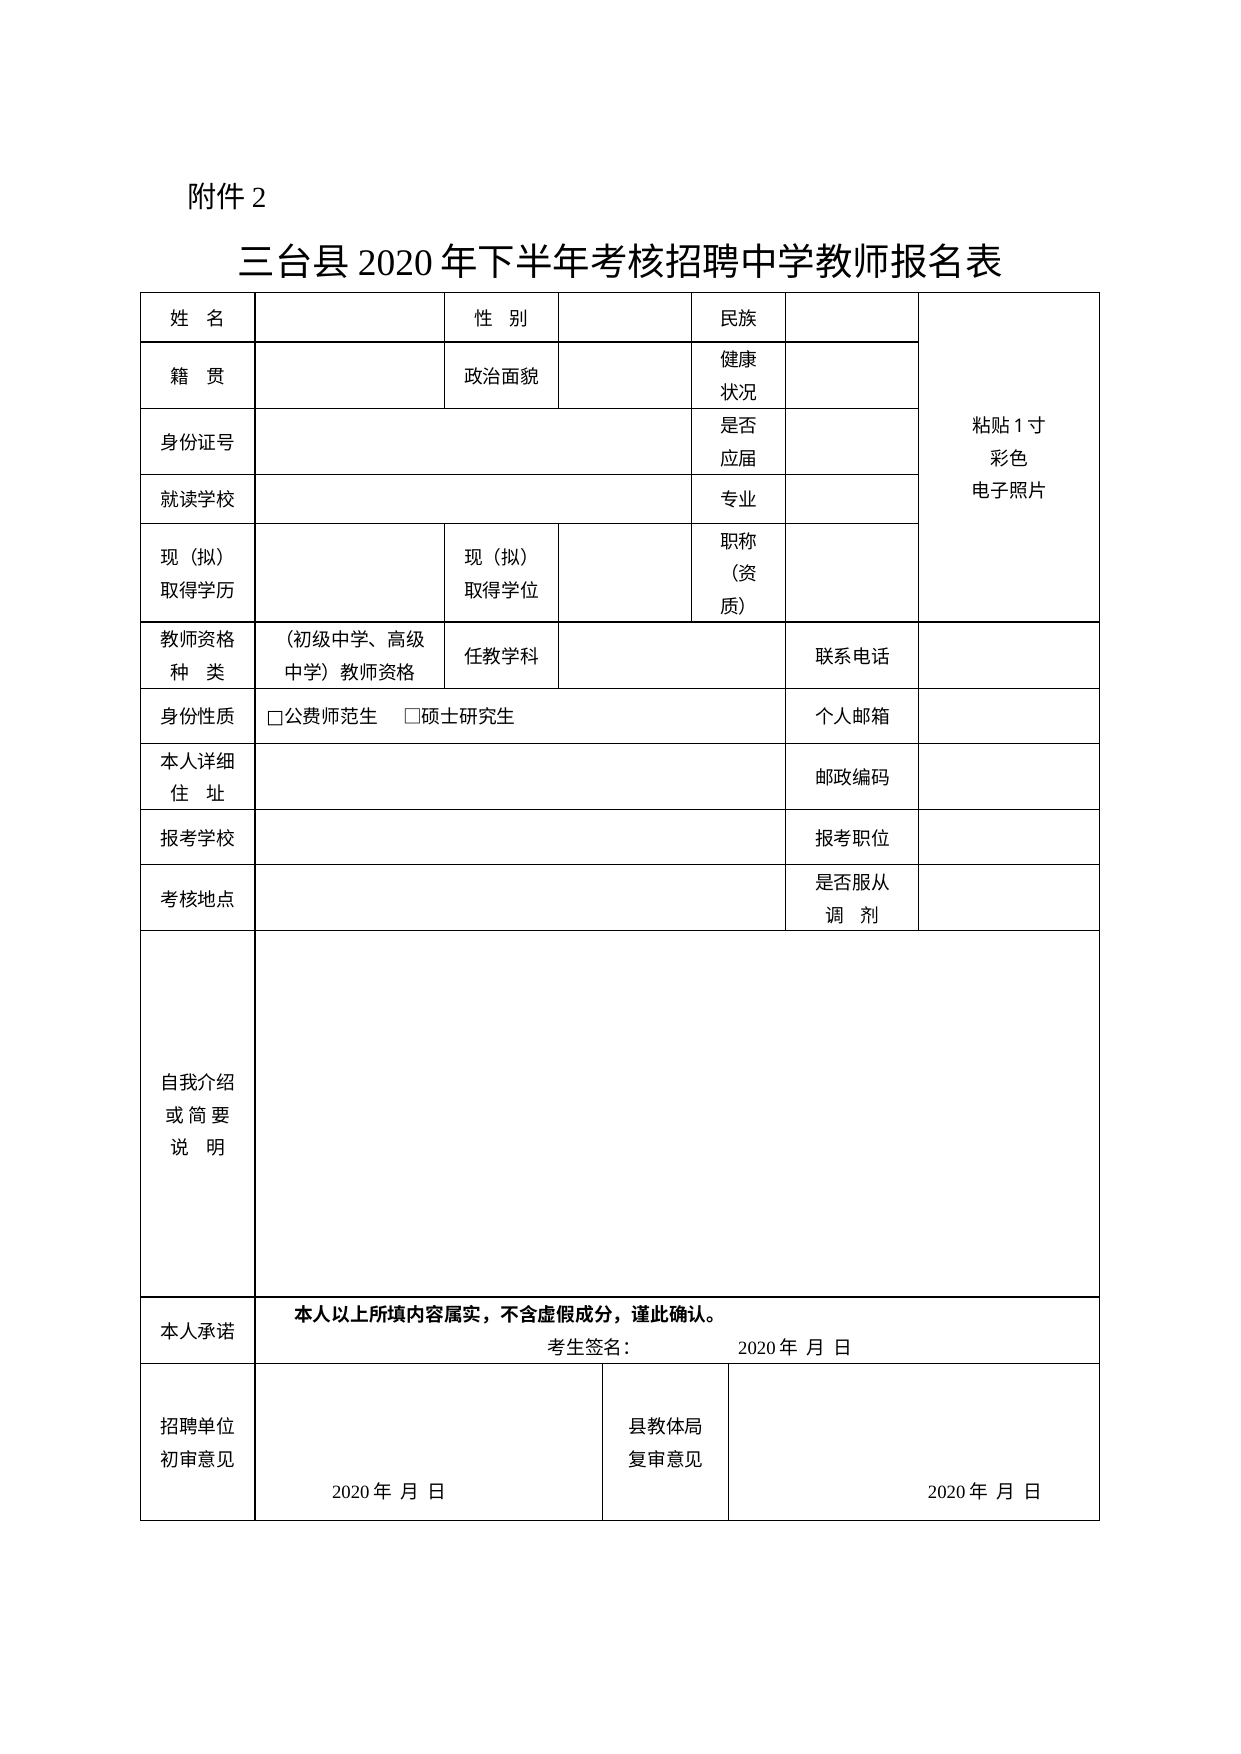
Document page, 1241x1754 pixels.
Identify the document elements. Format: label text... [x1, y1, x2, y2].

table_cell [919, 623, 1099, 687]
table_cell 身份性质 [141, 689, 254, 743]
table_cell 是否 应届 [692, 409, 785, 473]
table_cell 身份证号 [141, 409, 254, 473]
table_cell 现（拟） 取得学位 [445, 524, 558, 621]
table_cell 本人以上所填内容属实，不含虚假成分，谨此确认。 考生签名： 2020年 月 日 [256, 1298, 1099, 1362]
table_cell [559, 623, 785, 687]
table_cell [256, 343, 444, 407]
table_cell 籍 贯 [141, 343, 254, 407]
table_cell 教师资格 种 类 [141, 623, 254, 687]
table_cell 任教学科 [445, 623, 558, 687]
table_cell [559, 524, 691, 621]
table_cell [559, 343, 691, 407]
table_cell 本人详细 住 址 [141, 744, 254, 809]
table_cell [786, 524, 918, 621]
table_header 姓 名 [141, 293, 254, 341]
table_cell [256, 524, 444, 621]
table_cell 专业 [692, 475, 785, 523]
table_cell □公费师范生 □硕士研究生 [256, 689, 785, 743]
table_cell 县教体局 复审意见 [603, 1364, 728, 1520]
table_cell [786, 343, 918, 407]
table_cell [256, 810, 785, 864]
table_cell 政治面貌 [445, 343, 558, 407]
text 附件2 [187, 162, 1053, 227]
table_cell 报考职位 [786, 810, 918, 864]
text 三台县2020年下半年考核招聘中学教师报名表 [187, 227, 1053, 292]
table_cell [256, 931, 1099, 1296]
table_cell 自我介绍 或 简 要 说 明 [141, 931, 254, 1296]
table_cell 职称 （资质） [692, 524, 785, 621]
table_cell 2020年 月 日 [256, 1364, 602, 1520]
table_cell 本人承诺 [141, 1298, 254, 1362]
table_cell 招聘单位 初审意见 [141, 1364, 254, 1520]
table_cell [919, 865, 1099, 930]
table_cell [919, 810, 1099, 864]
table_header [256, 293, 444, 341]
table_cell [919, 744, 1099, 809]
table_header [786, 293, 918, 341]
table_header 粘贴1寸 彩色 电子照片 [919, 293, 1099, 621]
table_cell [786, 409, 918, 473]
table_header 性 别 [445, 293, 558, 341]
table_cell [256, 475, 691, 523]
table_cell [256, 865, 785, 930]
table_cell 考核地点 [141, 865, 254, 930]
table_cell [256, 409, 691, 473]
table_cell （初级中学、高级中学）教师资格 [256, 623, 444, 687]
table_cell 就读学校 [141, 475, 254, 523]
table_cell [919, 689, 1099, 743]
table_cell 现（拟） 取得学历 [141, 524, 254, 621]
table_header [559, 293, 691, 341]
table_cell 2020年 月 日 [729, 1364, 1099, 1520]
table_cell 健康 状况 [692, 343, 785, 407]
table_cell 个人邮箱 [786, 689, 918, 743]
table_cell 邮政编码 [786, 744, 918, 809]
table_cell 联系电话 [786, 623, 918, 687]
table_cell [786, 475, 918, 523]
table_cell 是否服从 调 剂 [786, 865, 918, 930]
table_header 民族 [692, 293, 785, 341]
table_cell [256, 744, 785, 809]
table_cell 报考学校 [141, 810, 254, 864]
